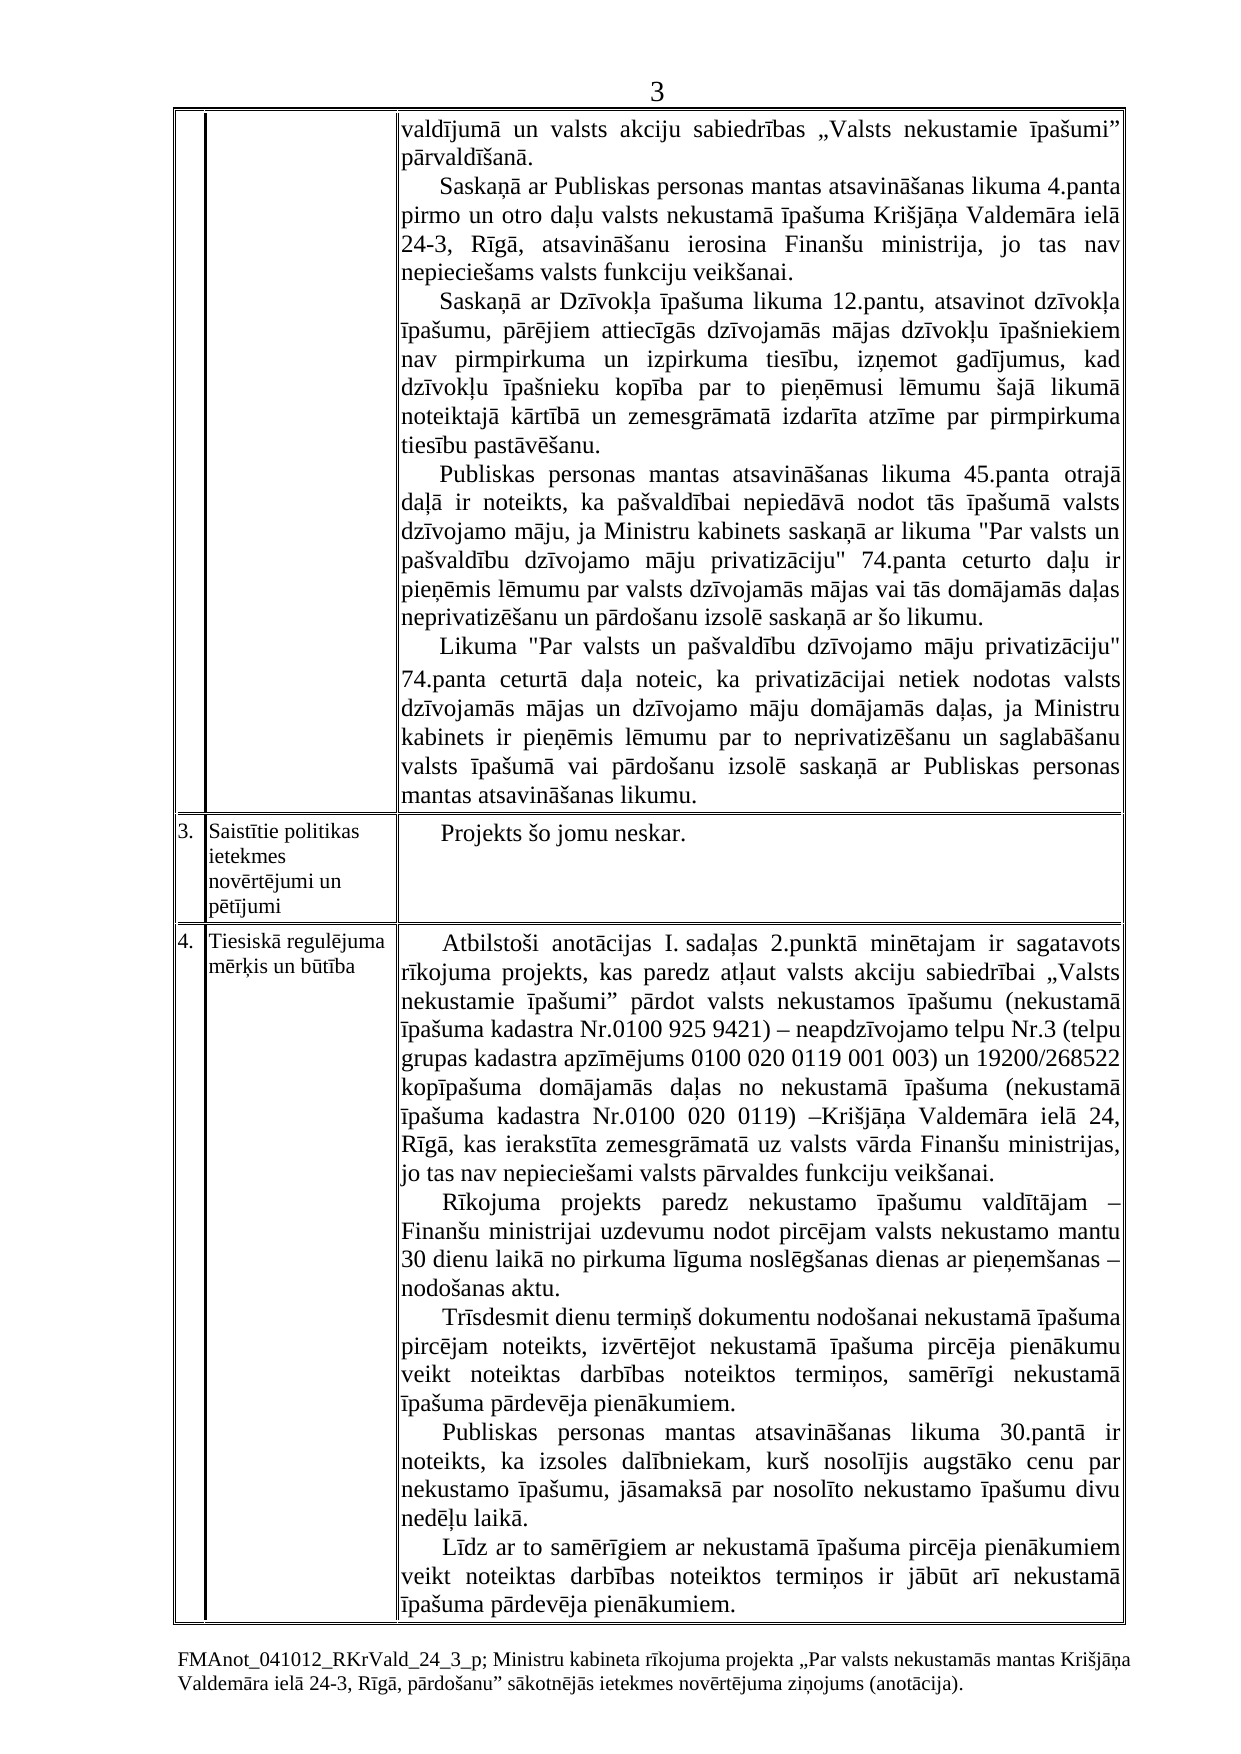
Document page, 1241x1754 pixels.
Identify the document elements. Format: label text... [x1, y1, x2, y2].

table_cell 3. [174, 812, 205, 922]
table_cell Projekts šo jomu neskar. [398, 812, 1124, 922]
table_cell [398, 922, 1124, 1621]
table_cell Saistītie politikas ietekmes novērtējumi un pētījumi [207, 815, 396, 922]
table_cell 2. [176, 109, 205, 812]
table_cell 4. [174, 922, 205, 1621]
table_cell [205, 111, 398, 812]
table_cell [205, 925, 398, 1621]
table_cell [398, 111, 1123, 812]
